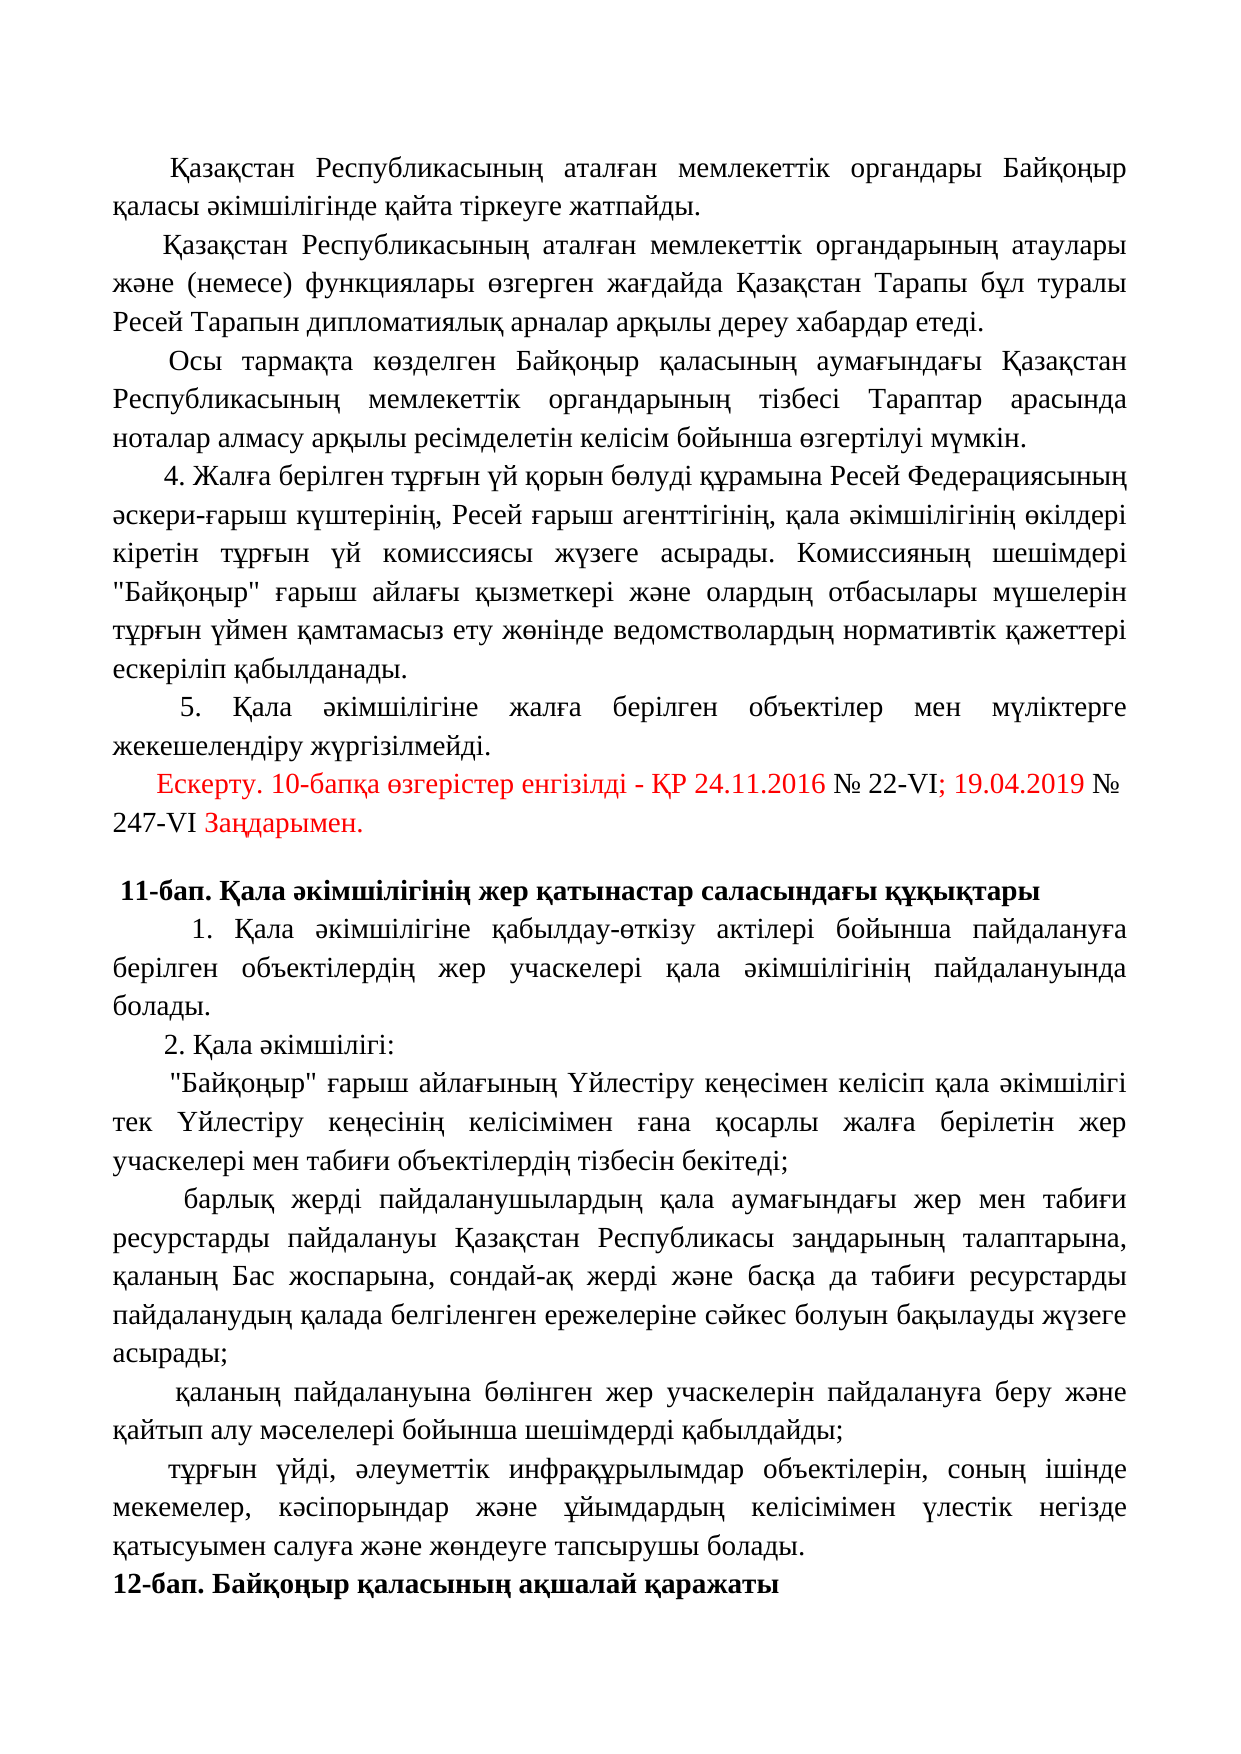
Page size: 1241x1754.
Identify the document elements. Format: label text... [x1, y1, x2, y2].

text қаланың пайдалануына бөлiнген жер учаскелерiн пайдалануға беру және қайтып алу мәселелерi бойынша шешiмдердi қабылдайды; [112, 1374, 1128, 1446]
text 4. Жалға берiлген тұрғын үй қорын бөлудi құрамына Ресей Федерациясының әскери-ғарыш күштерiнiң, Ресей ғарыш агенттiгiнiң, қала әкiмшiлiгiнiң өкiлдерi кiретiн тұрғын үй комиссиясы жүзеге асырады. Комиссияның шешiмдерi "Байқоңыр" ғарыш айлағы қызметкерi және олардың отбасылары мүшелерiн тұрғын үймен қамтамасыз ету жөнiнде ведомстволардың нормативтiк қажеттерi ескерiлiп қабылданады. [112, 458, 1128, 684]
text Қазақстан Республикасының аталған мемлекеттік органдарының атаулары және (немесе) функциялары өзгерген жағдайда Қазақстан Тарапы бұл туралы Ресей Тарапын дипломатиялық арналар арқылы дереу хабардар етеді. [112, 227, 1128, 338]
text Қазақстан Республикасының аталған мемлекеттік органдары Байқоңыр қаласы әкімшілігінде қайта тіркеуге жатпайды. [112, 150, 1128, 222]
text 5. Қала әкiмшiлiгiне жалға берiлген объектiлер мен мүлiктерге жекешелендiру жүргiзiлмейдi. [112, 689, 1128, 762]
text 12-бап. Байқоңыр қаласының ақшалай қаражаты [112, 1567, 1128, 1600]
text "Байқоңыр" ғарыш айлағының Үйлестiру кеңесiмен келiсіп қала әкiмшiлiгi тек Үйлестiру кеңесiнiң келiсiмiмен ғана қосарлы жалға берiлетiн жер учаскелерi мен табиғи объектiлердiң тiзбесiн бекiтедi; [112, 1066, 1128, 1176]
text 1. Қала әкiмшiлiгiне қабылдау-өткiзу актiлерi бойынша пайдалануға берiлген объектiлердiң жер учаскелерi қала әкiмшiлiгiнiң пайдалануында болады. [112, 911, 1128, 1022]
text Ескерту. 10-бапқа өзгерістер енгізілді - ҚР 24.11.2016 № 22-VІ; 19.04.2019 № 247-VI Заңдарымен. [112, 767, 1128, 869]
text Осы тармақта көзделген Байқоңыр қаласының аумағындағы Қазақстан Республикасының мемлекеттік органдарының тізбесі Тараптар арасында ноталар алмасу арқылы ресімделетін келісім бойынша өзгертілуі мүмкін. [112, 343, 1128, 453]
text 2. Қала әкiмшiлiгi: [112, 1027, 1128, 1061]
text тұрғын үйдi, әлеуметтiк инфрақұрылымдар объектiлерiн, соның iшiнде мекемелер, кәсiпорындар және ұйымдардың келісімімен үлестiк негiзде қатысуымен салуға және жөндеуге тапсырушы болады. [112, 1451, 1128, 1562]
text 11-бап. Қала әкiмшілігiнiң жер қатынастар саласындағы құқықтары [112, 873, 1128, 906]
text барлық жердi пайдаланушылардың қала аумағындағы жер мен табиғи ресурстарды пайдалануы Қазақстан Республикасы заңдарының талаптарына, қаланың Бас жоспарына, сондай-ақ жердi және басқа да табиғи ресурстарды пайдаланудың қалада белгiленген ережелерiне сәйкес болуын бақылауды жүзеге асырады; [112, 1181, 1128, 1369]
